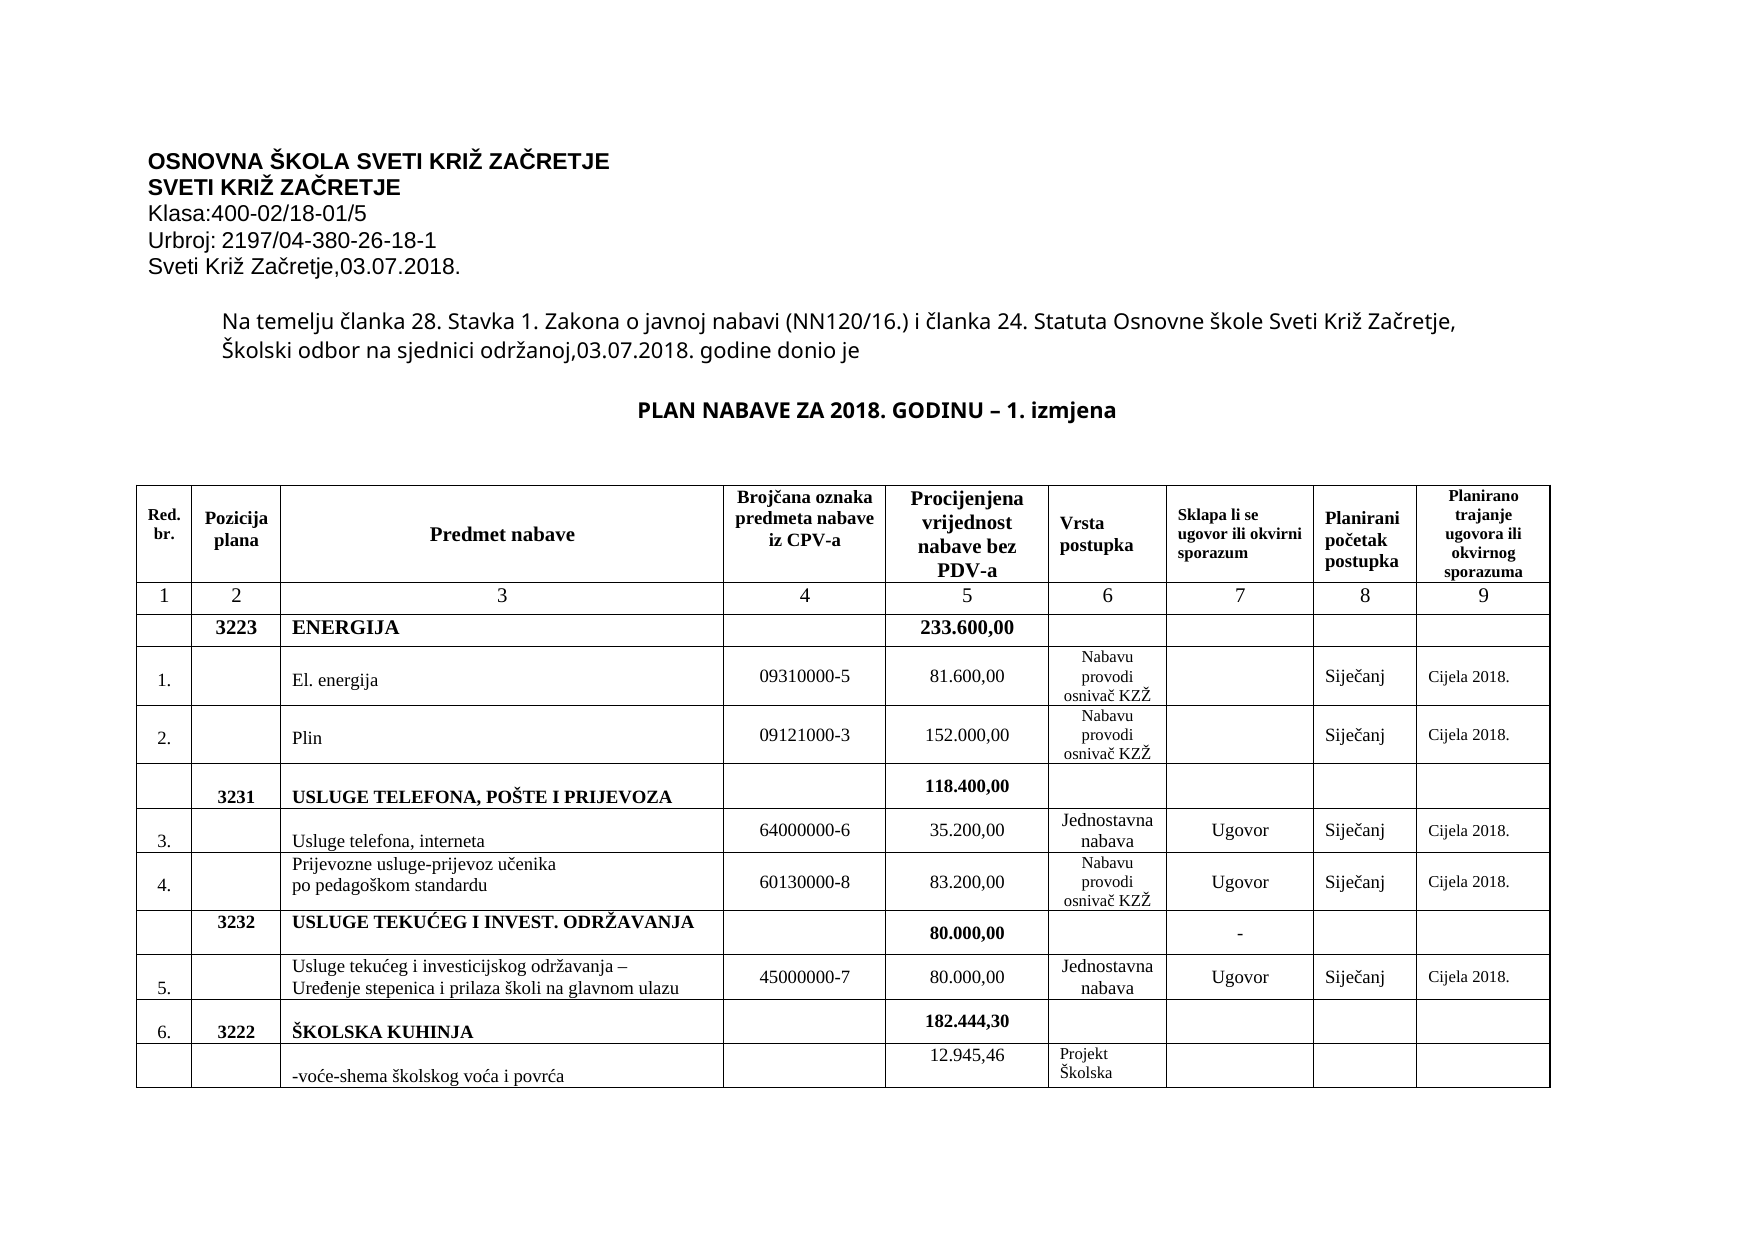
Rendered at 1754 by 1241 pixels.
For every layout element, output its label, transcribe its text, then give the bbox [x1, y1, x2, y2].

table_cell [281, 1044, 723, 1087]
table_cell [192, 853, 280, 910]
table_cell 3 [281, 583, 723, 614]
table_cell [1314, 1044, 1416, 1087]
table_cell 6 [1049, 583, 1166, 614]
text Sveti Križ Začretje,03.07.2018. [148, 253, 1606, 279]
table_header Planirani početak postupka [1314, 486, 1416, 582]
table_cell 7 [1167, 583, 1313, 614]
table_header Pozicija plana [192, 486, 280, 582]
table_cell [192, 955, 280, 998]
table_header Brojčana oznaka predmeta nabave iz CPV-a [724, 486, 885, 582]
table_cell 3223 [192, 615, 280, 646]
table_header Predmet nabave [281, 486, 723, 582]
table_cell Ugovor [1167, 809, 1313, 852]
table_cell [1417, 764, 1549, 807]
table_cell Siječanj [1314, 706, 1416, 763]
table_cell 6. [137, 1000, 191, 1043]
table_cell Nabavu provodi osnivač KZŽ [1049, 647, 1166, 705]
table_cell [1167, 764, 1313, 807]
table_cell Plin [281, 706, 723, 763]
text PLAN NABAVE ZA 2018. GODINU – 1. izmjena [148, 395, 1606, 425]
table_cell Jednostavna nabava [1049, 955, 1166, 998]
table_cell Siječanj [1314, 647, 1416, 705]
table_cell [1049, 764, 1166, 807]
table_cell [1417, 615, 1549, 646]
table_cell [1049, 1000, 1166, 1043]
table_cell Cijela 2018. [1417, 647, 1549, 705]
table_cell [1167, 647, 1313, 705]
table_cell Siječanj [1314, 955, 1416, 998]
table_cell [724, 615, 885, 646]
table_cell 1 [137, 583, 191, 614]
table_cell Jednostavna nabava [1049, 809, 1166, 852]
table_header Planirano trajanje ugovora ili okvirnog sporazuma [1417, 486, 1549, 582]
table_cell [137, 1044, 191, 1087]
table_cell [724, 1000, 885, 1043]
table_cell [1314, 1000, 1416, 1043]
table_cell 3231 [192, 764, 280, 807]
table_cell [192, 809, 280, 852]
table_cell USLUGE TELEFONA, POŠTE I PRIJEVOZA [281, 764, 723, 807]
table_cell 2. [137, 706, 191, 763]
table_cell [1314, 911, 1416, 954]
table_cell 80.000,00 [886, 955, 1048, 998]
text SVETI KRIŽ ZAČRETJE [148, 174, 1606, 200]
table_cell 4. [137, 853, 191, 910]
table_cell [724, 911, 885, 954]
table_cell [724, 1044, 885, 1087]
table_cell [1417, 1044, 1549, 1087]
text Urbroj: 2197/04-380-26-18-1 [148, 227, 1606, 253]
text Školski odbor na sjednici održanoj,03.07.2018. godine donio je [148, 336, 1606, 365]
table_header Sklapa li se ugovor ili okvirni sporazum [1167, 486, 1313, 582]
table_cell 45000000-7 [724, 955, 885, 998]
table_cell USLUGE TEKUĆEG I INVEST. ODRŽAVANJA [281, 911, 723, 954]
table_cell [137, 911, 191, 954]
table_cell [1049, 1044, 1166, 1087]
table_cell Nabavu provodi osnivač KZŽ [1049, 706, 1166, 763]
table_cell 3222 [192, 1000, 280, 1043]
text Klasa:400-02/18-01/5 [148, 200, 1606, 227]
table_cell 233.600,00 [886, 615, 1048, 646]
table_cell ENERGIJA [281, 615, 723, 646]
table_cell 182.444,30 [886, 1000, 1048, 1043]
table_cell 83.200,00 [886, 853, 1048, 910]
table_cell 5 [886, 583, 1048, 614]
table_cell Siječanj [1314, 809, 1416, 852]
table_cell Cijela 2018. [1417, 955, 1549, 998]
table_cell 09310000-5 [724, 647, 885, 705]
table_cell Cijela 2018. [1417, 853, 1549, 910]
table_cell [137, 615, 191, 646]
table_cell Ugovor [1167, 955, 1313, 998]
table_cell Usluge telefona, interneta [281, 809, 723, 852]
table_cell 1. [137, 647, 191, 705]
table_cell 5. [137, 955, 191, 998]
table_cell ŠKOLSKA KUHINJA [281, 1000, 723, 1043]
table_cell [1417, 911, 1549, 954]
text OSNOVNA ŠKOLA SVETI KRIŽ ZAČRETJE [148, 148, 1606, 174]
table_cell Nabavu provodi osnivač KZŽ [1049, 853, 1166, 910]
table_cell 09121000-3 [724, 706, 885, 763]
table_cell 80.000,00 [886, 911, 1048, 954]
table_cell 81.600,00 [886, 647, 1048, 705]
table_cell 2 [192, 583, 280, 614]
table_cell 64000000-6 [724, 809, 885, 852]
table_cell [192, 1044, 280, 1087]
table_cell Ugovor [1167, 853, 1313, 910]
table_cell El. energija [281, 647, 723, 705]
table_cell [192, 647, 280, 705]
table_cell 3. [137, 809, 191, 852]
table_cell Usluge tekućeg i investicijskog održavanja – Uređenje stepenica i prilaza školi na glavnom ulazu [281, 955, 723, 998]
table_cell [1314, 764, 1416, 807]
table_cell [1167, 1000, 1313, 1043]
table_cell - [1167, 911, 1313, 954]
table_cell Siječanj [1314, 853, 1416, 910]
table_cell 118.400,00 [886, 764, 1048, 807]
table_cell Prijevozne usluge-prijevoz učenika po pedagoškom standardu [281, 853, 723, 910]
table_cell [724, 764, 885, 807]
table_cell [1417, 1000, 1549, 1043]
table_cell 35.200,00 [886, 809, 1048, 852]
table_cell Cijela 2018. [1417, 809, 1549, 852]
table_cell [1049, 615, 1166, 646]
table_cell [1167, 1044, 1313, 1087]
table_cell 3232 [192, 911, 280, 954]
table_cell 4 [724, 583, 885, 614]
table_cell 8 [1314, 583, 1416, 614]
table_cell [1314, 615, 1416, 646]
table_cell [192, 706, 280, 763]
table_cell 12.945,46 [886, 1044, 1048, 1087]
table_header Vrsta postupka [1049, 486, 1166, 582]
text Na temelju članka 28. Stavka 1. Zakona o javnoj nabavi (NN120/16.) i članka 24. Statuta Osnovne škole Sveti Križ Začretje, [148, 306, 1606, 336]
table_cell 152.000,00 [886, 706, 1048, 763]
table_cell [1167, 615, 1313, 646]
table_cell Cijela 2018. [1417, 706, 1549, 763]
table_cell [1049, 911, 1166, 954]
table_header Procijenjena vrijednost nabave bez PDV-a [886, 486, 1048, 582]
table_cell [1167, 706, 1313, 763]
table_cell [137, 764, 191, 807]
table_cell 9 [1417, 583, 1549, 614]
table_header Red.br. [137, 486, 191, 582]
table_cell 60130000-8 [724, 853, 885, 910]
